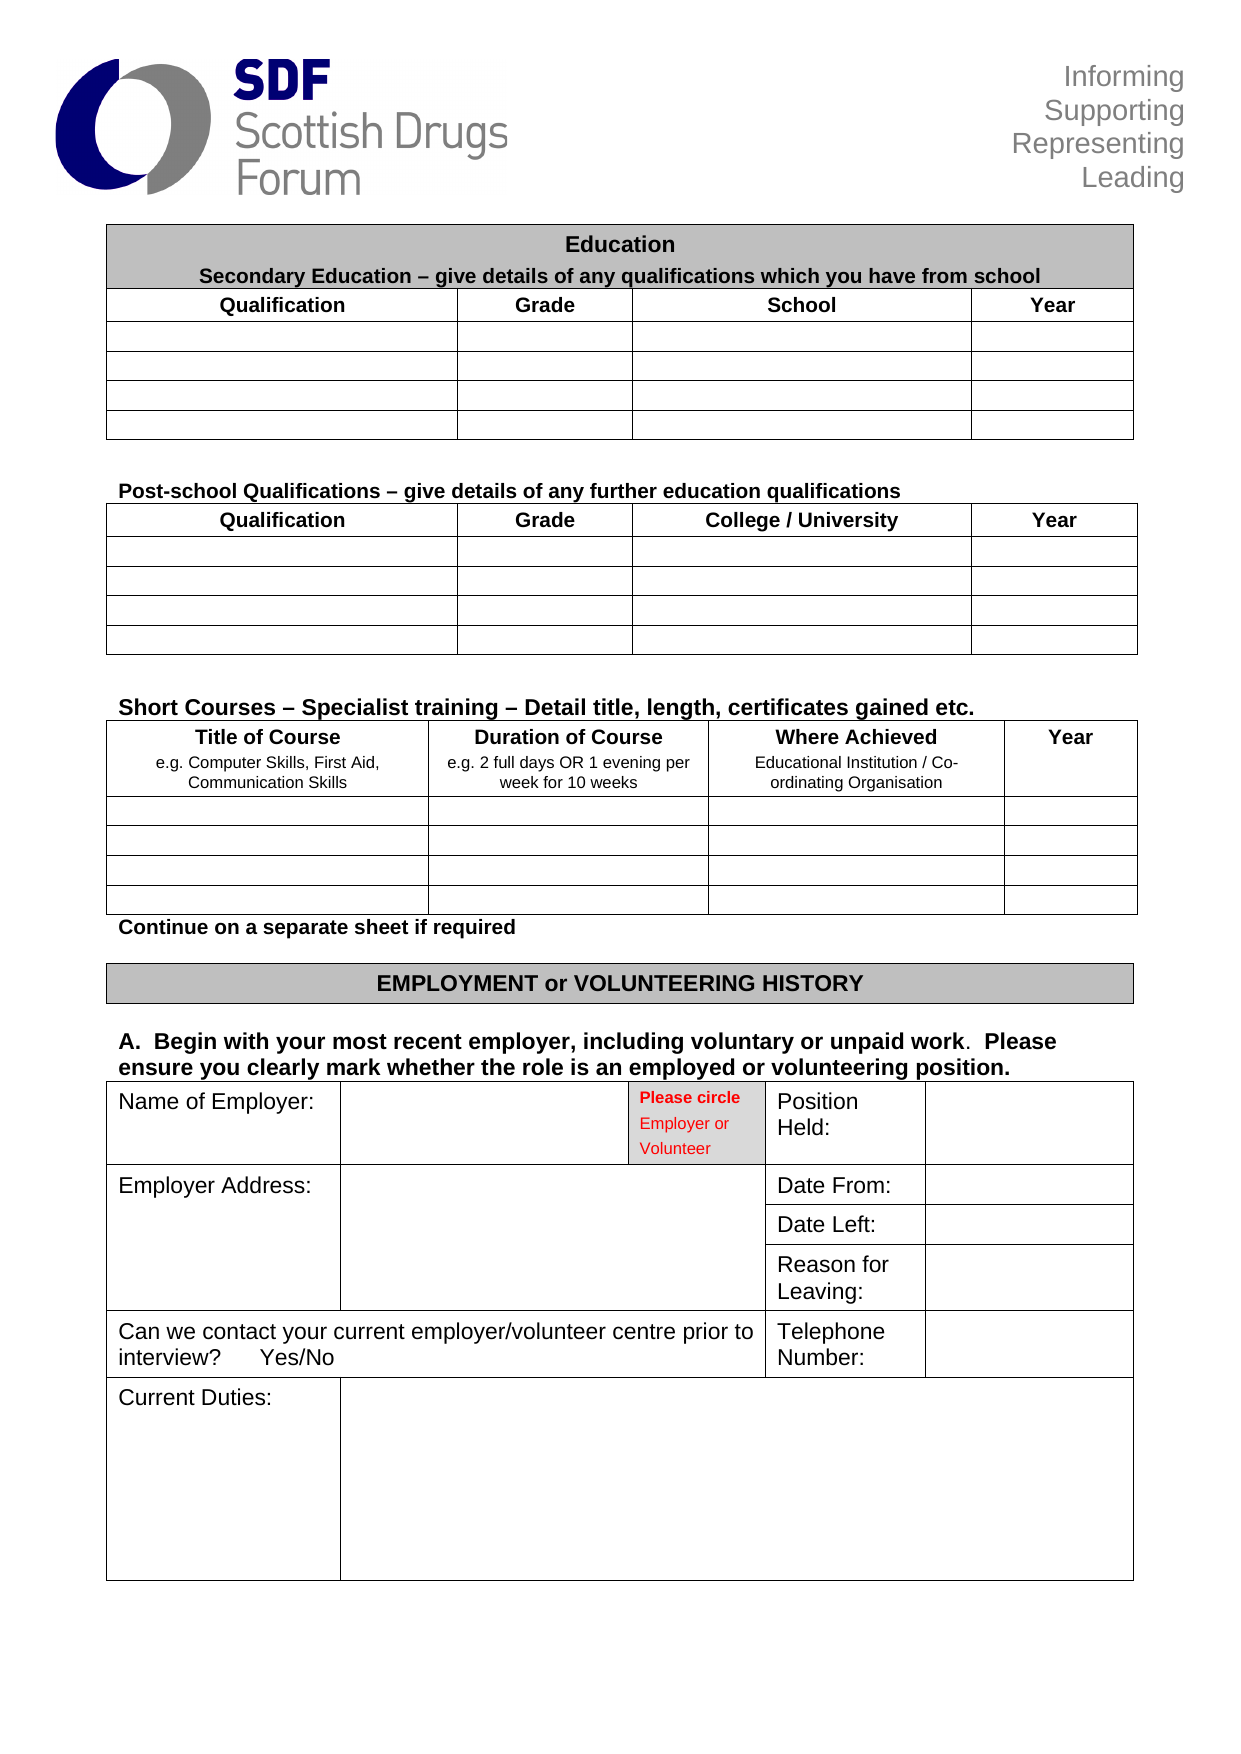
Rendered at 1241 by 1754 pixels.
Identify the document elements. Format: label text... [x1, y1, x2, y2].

text Continue on a separate sheet if required [118, 915, 1122, 939]
table_cell Date From: [766, 1165, 925, 1204]
table_cell [633, 411, 971, 439]
table_cell [709, 797, 1004, 825]
table_cell [458, 352, 632, 380]
table_cell [926, 1245, 1133, 1310]
table_cell [1005, 797, 1137, 825]
table_cell [429, 856, 708, 884]
table_cell [972, 322, 1133, 351]
table_cell [1005, 886, 1137, 914]
table_header EMPLOYMENT or VOLUNTEERING HISTORY [107, 964, 1133, 1003]
table_header Grade [458, 504, 632, 536]
table_cell [107, 826, 428, 855]
table_cell [107, 886, 428, 914]
table_cell Qualification [107, 289, 457, 321]
table_cell [107, 626, 457, 654]
table_cell Can we contact your current employer/volunteer centre prior to interview? Yes/No [107, 1311, 765, 1377]
table_header Year [972, 504, 1137, 536]
text Post-school Qualifications – give details of any further education qualifications [118, 479, 1122, 503]
table_cell [107, 567, 457, 595]
table_cell School [633, 289, 971, 321]
text Short Courses – Specialist training – Detail title, length, certificates gained etc. [118, 694, 1122, 720]
table_cell [458, 381, 632, 410]
table_header Duration of Course e.g. 2 full days OR 1 evening per week for 10 weeks [429, 721, 708, 796]
table_cell [633, 537, 971, 566]
table_cell [107, 381, 457, 410]
table_header Position Held: [766, 1082, 925, 1164]
table_cell [458, 626, 632, 654]
table_header College / University [633, 504, 971, 536]
table_cell [341, 1378, 1133, 1579]
table_header Name of Employer: [107, 1082, 340, 1164]
table_header Title of Course e.g. Computer Skills, First Aid, Communication Skills [107, 721, 428, 796]
table_cell [972, 596, 1137, 625]
table_cell [633, 352, 971, 380]
table_cell [1005, 826, 1137, 855]
table_cell [107, 797, 428, 825]
table_header [341, 1082, 628, 1164]
table_cell [429, 797, 708, 825]
table_cell [633, 381, 971, 410]
table_cell [107, 856, 428, 884]
table_cell [107, 411, 457, 439]
table_cell [429, 826, 708, 855]
table_cell [972, 537, 1137, 566]
table_header Year [1005, 721, 1137, 796]
table_cell [107, 537, 457, 566]
table_cell Year [972, 289, 1133, 321]
table_cell [633, 322, 971, 351]
table_header Please circle Employer or Volunteer [629, 1082, 765, 1164]
table_cell Employer Address: [107, 1165, 340, 1310]
table_cell [458, 596, 632, 625]
table_cell Grade [458, 289, 632, 321]
table_header [926, 1082, 1133, 1164]
table_cell [972, 352, 1133, 380]
table_cell [633, 626, 971, 654]
table_header Education Secondary Education – give details of any qualifications which you have from school [107, 225, 1133, 288]
table_cell [107, 352, 457, 380]
table_cell [1005, 856, 1137, 884]
table_cell Telephone Number: [766, 1311, 925, 1377]
table_cell [458, 567, 632, 595]
table_cell [709, 886, 1004, 914]
table_cell Current Duties: [107, 1378, 340, 1579]
table_cell [972, 381, 1133, 410]
table_cell [429, 886, 708, 914]
table_cell [709, 826, 1004, 855]
table_cell Reason for Leaving: [766, 1245, 925, 1310]
picture [55, 59, 508, 195]
table_cell [107, 596, 457, 625]
table_cell [341, 1165, 765, 1310]
table_cell [972, 626, 1137, 654]
table_cell [972, 567, 1137, 595]
table_cell [633, 567, 971, 595]
table_cell [633, 596, 971, 625]
table_cell [926, 1311, 1133, 1377]
table_cell [972, 411, 1133, 439]
table_cell [926, 1165, 1133, 1204]
text A. Begin with your most recent employer, including voluntary or unpaid work. Please ensure you clearly mark whether the role is an employed or volunteering position. [118, 1028, 1122, 1081]
table_cell [458, 537, 632, 566]
table_cell [926, 1205, 1133, 1244]
table_header Where Achieved Educational Institution / Co-ordinating Organisation [709, 721, 1004, 796]
table_cell Date Left: [766, 1205, 925, 1244]
table_cell [458, 411, 632, 439]
table_header Qualification [107, 504, 457, 536]
table_cell [458, 322, 632, 351]
table_cell [107, 322, 457, 351]
table_cell [709, 856, 1004, 884]
